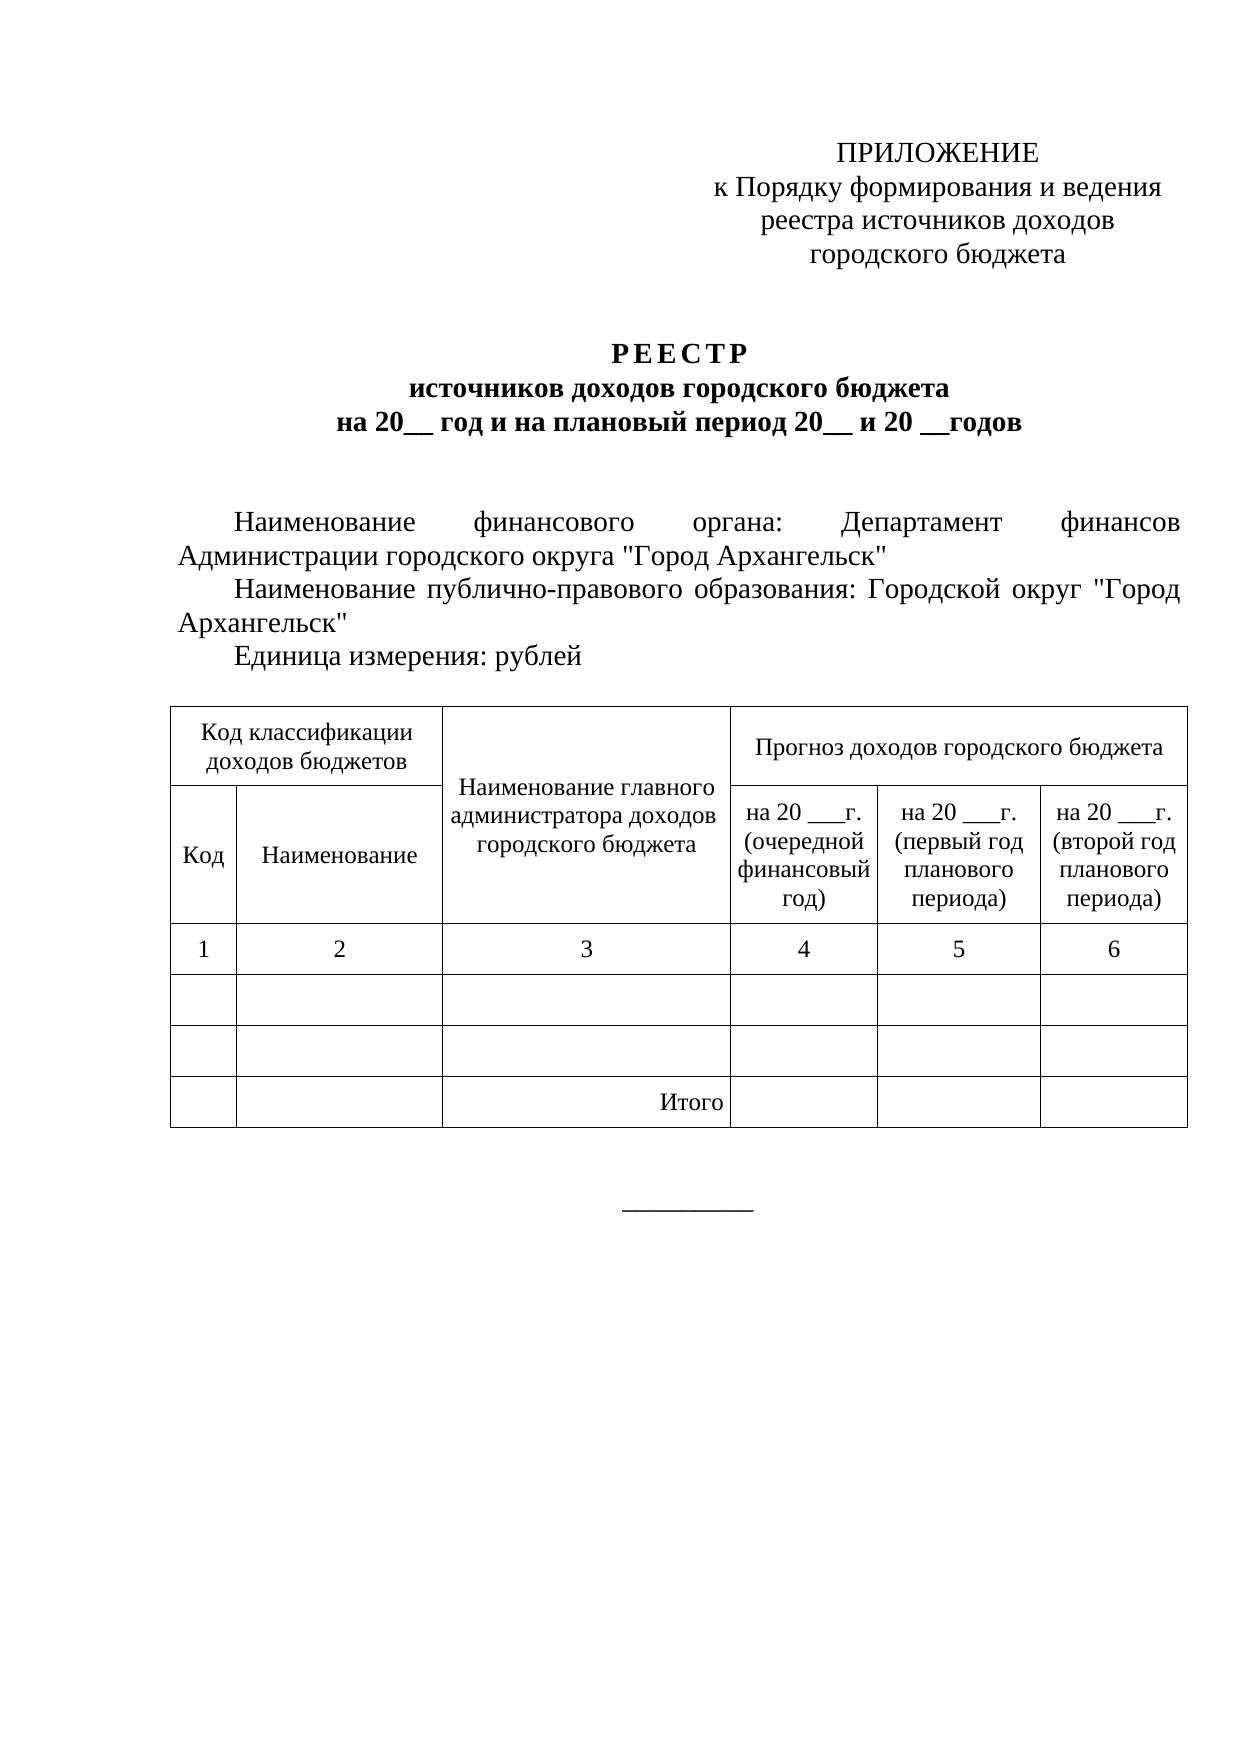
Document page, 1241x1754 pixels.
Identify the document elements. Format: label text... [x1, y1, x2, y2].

table_cell на 20 ___г. (очередной финансовый год) [731, 786, 877, 923]
text РЕЕСТР [177, 337, 1181, 370]
table_cell на 20 ___г. (второй год планового периода) [1041, 786, 1187, 923]
table_header Прогноз доходов городского бюджета [731, 707, 1187, 785]
table_cell [237, 1026, 442, 1076]
table_cell на 20 ___г. (первый год планового периода) [878, 786, 1040, 923]
table_cell 6 [1041, 924, 1187, 974]
text реестра источников доходов [694, 202, 1181, 236]
table_cell [731, 1077, 877, 1127]
text ПРИЛОЖЕНИЕ [694, 135, 1181, 169]
table_cell [171, 1026, 236, 1076]
table_cell Итого [443, 1077, 730, 1127]
table_cell 1 [171, 924, 236, 974]
table_cell [171, 1077, 236, 1127]
table_cell [878, 975, 1040, 1025]
table_cell 4 [731, 924, 877, 974]
table_cell [237, 1077, 442, 1127]
table_header Код классификации доходов бюджетов [171, 707, 442, 785]
table_cell [443, 975, 730, 1025]
table_cell [1041, 975, 1187, 1025]
text Единица измерения: рублей [177, 638, 1181, 672]
table_cell [1041, 1026, 1187, 1076]
table_cell [878, 1077, 1040, 1127]
text городского бюджета [694, 236, 1181, 269]
table_cell Код [171, 786, 236, 923]
table_cell [1041, 1077, 1187, 1127]
table_cell [731, 1026, 877, 1076]
table_cell [878, 1026, 1040, 1076]
table_cell 2 [237, 924, 442, 974]
table_cell 3 [443, 924, 730, 974]
text _________ [177, 1181, 1181, 1214]
text Наименование финансового органа: Департамент финансов Администрации городского округа "Город Архангельск" [177, 504, 1181, 571]
table_header Наименование главного администратора доходов городского бюджета [443, 707, 730, 923]
table_cell [171, 975, 236, 1025]
table_cell [443, 1026, 730, 1076]
text на 20__ год и на плановый период 20__ и 20 __годов [177, 404, 1181, 437]
text к Порядку формирования и ведения [694, 169, 1181, 202]
text источников доходов городского бюджета [177, 370, 1181, 404]
table_cell Наименование [237, 786, 442, 923]
table_cell [731, 975, 877, 1025]
table_cell [237, 975, 442, 1025]
table_cell 5 [878, 924, 1040, 974]
text Наименование публично-правового образования: Городской округ "Город Архангельск" [177, 571, 1181, 638]
